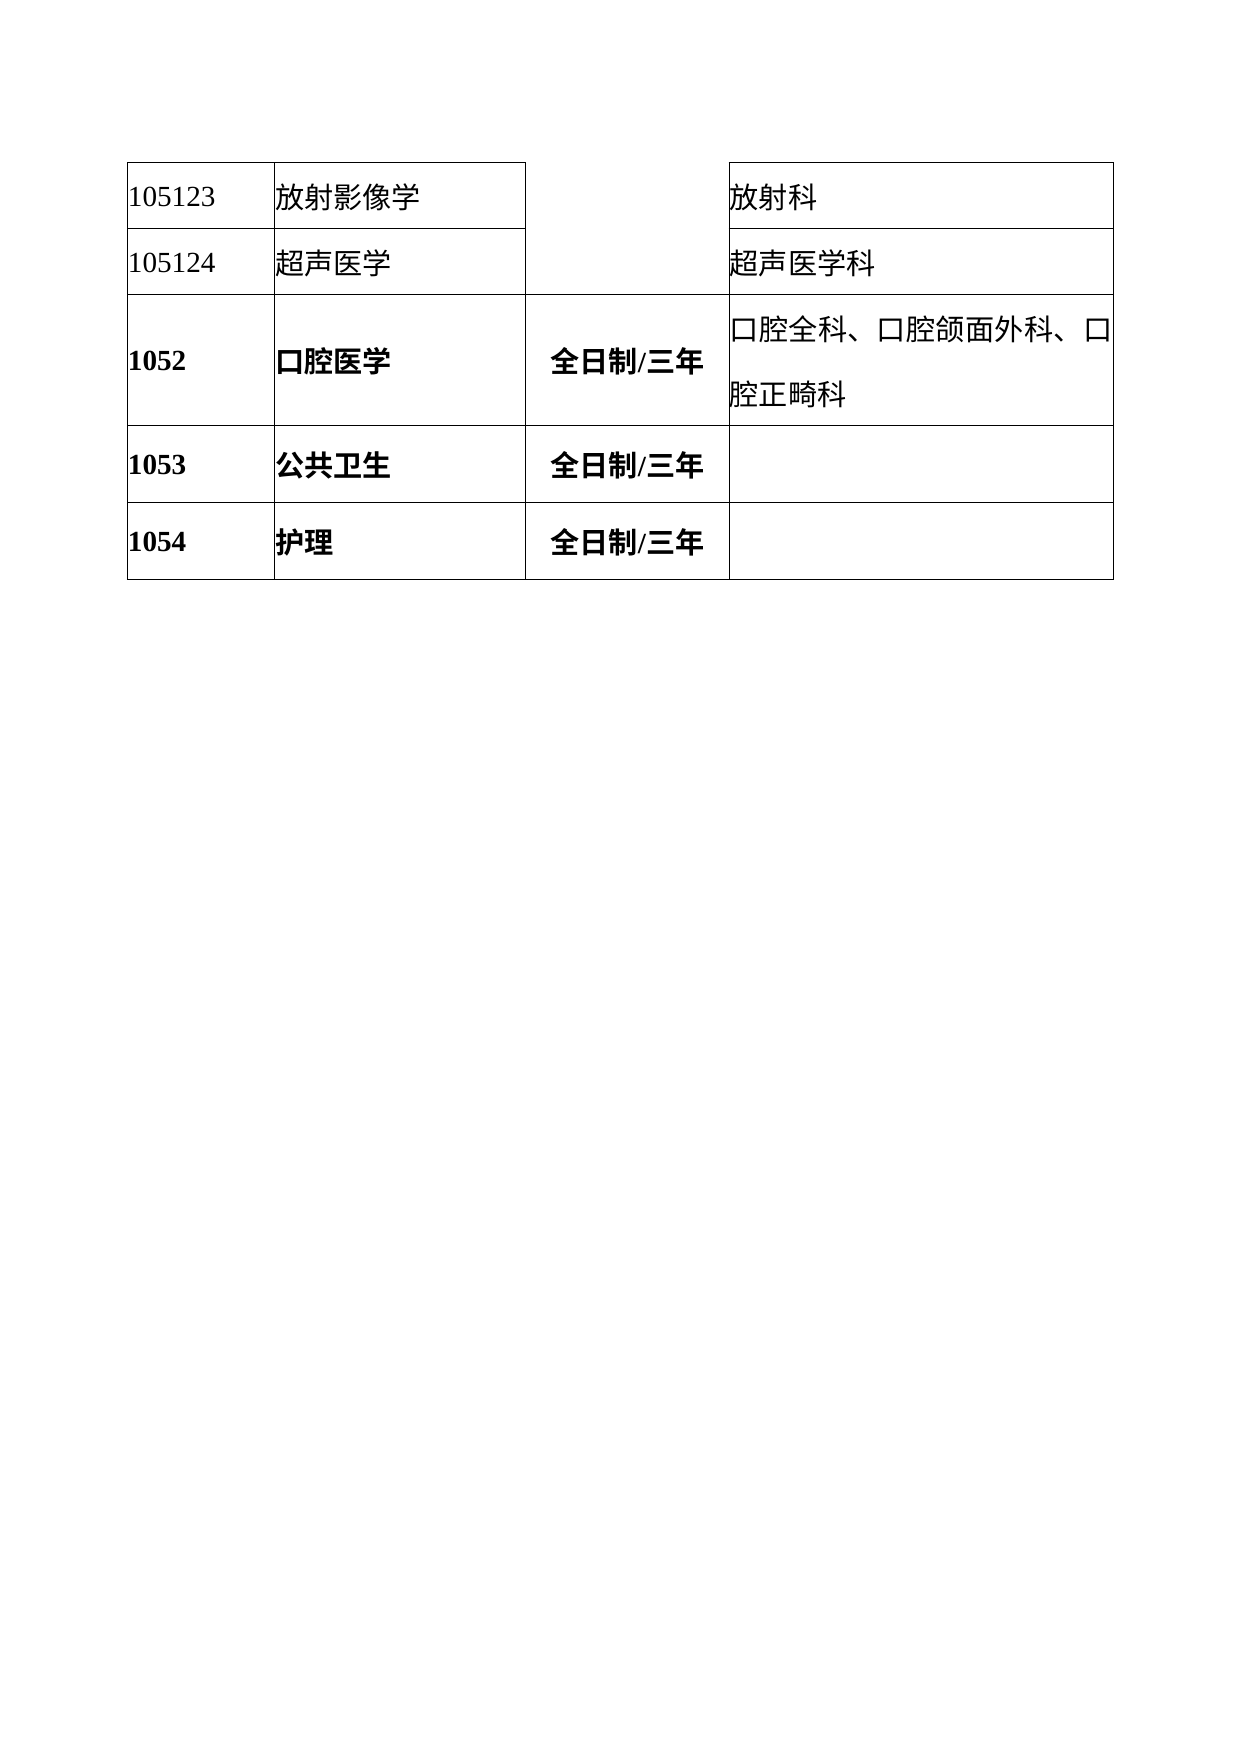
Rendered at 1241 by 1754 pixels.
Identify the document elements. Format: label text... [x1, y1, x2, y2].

table_cell 105124 [128, 229, 274, 294]
table_cell 公共卫生 [275, 426, 525, 502]
table_cell 1052 [128, 295, 274, 425]
table_cell 105123 [128, 163, 274, 228]
table_cell 护理 [275, 503, 525, 578]
table_cell 全日制/三年 [526, 426, 729, 502]
table_cell 口腔医学 [275, 295, 525, 425]
table_cell 1053 [128, 426, 274, 502]
table_cell 放射科 [730, 163, 1113, 228]
table_cell [730, 426, 1113, 502]
table_cell 超声医学 [275, 229, 525, 294]
table_cell 超声医学科 [730, 229, 1113, 294]
table_cell 1054 [128, 503, 274, 578]
table_cell 全日制/三年 [526, 503, 729, 578]
table_cell [730, 503, 1113, 578]
table_cell 放射影像学 [275, 163, 525, 228]
table_cell 全日制/三年 [526, 295, 729, 425]
table_cell 口腔全科、口腔颌面外科、口腔正畸科 [730, 295, 1113, 425]
